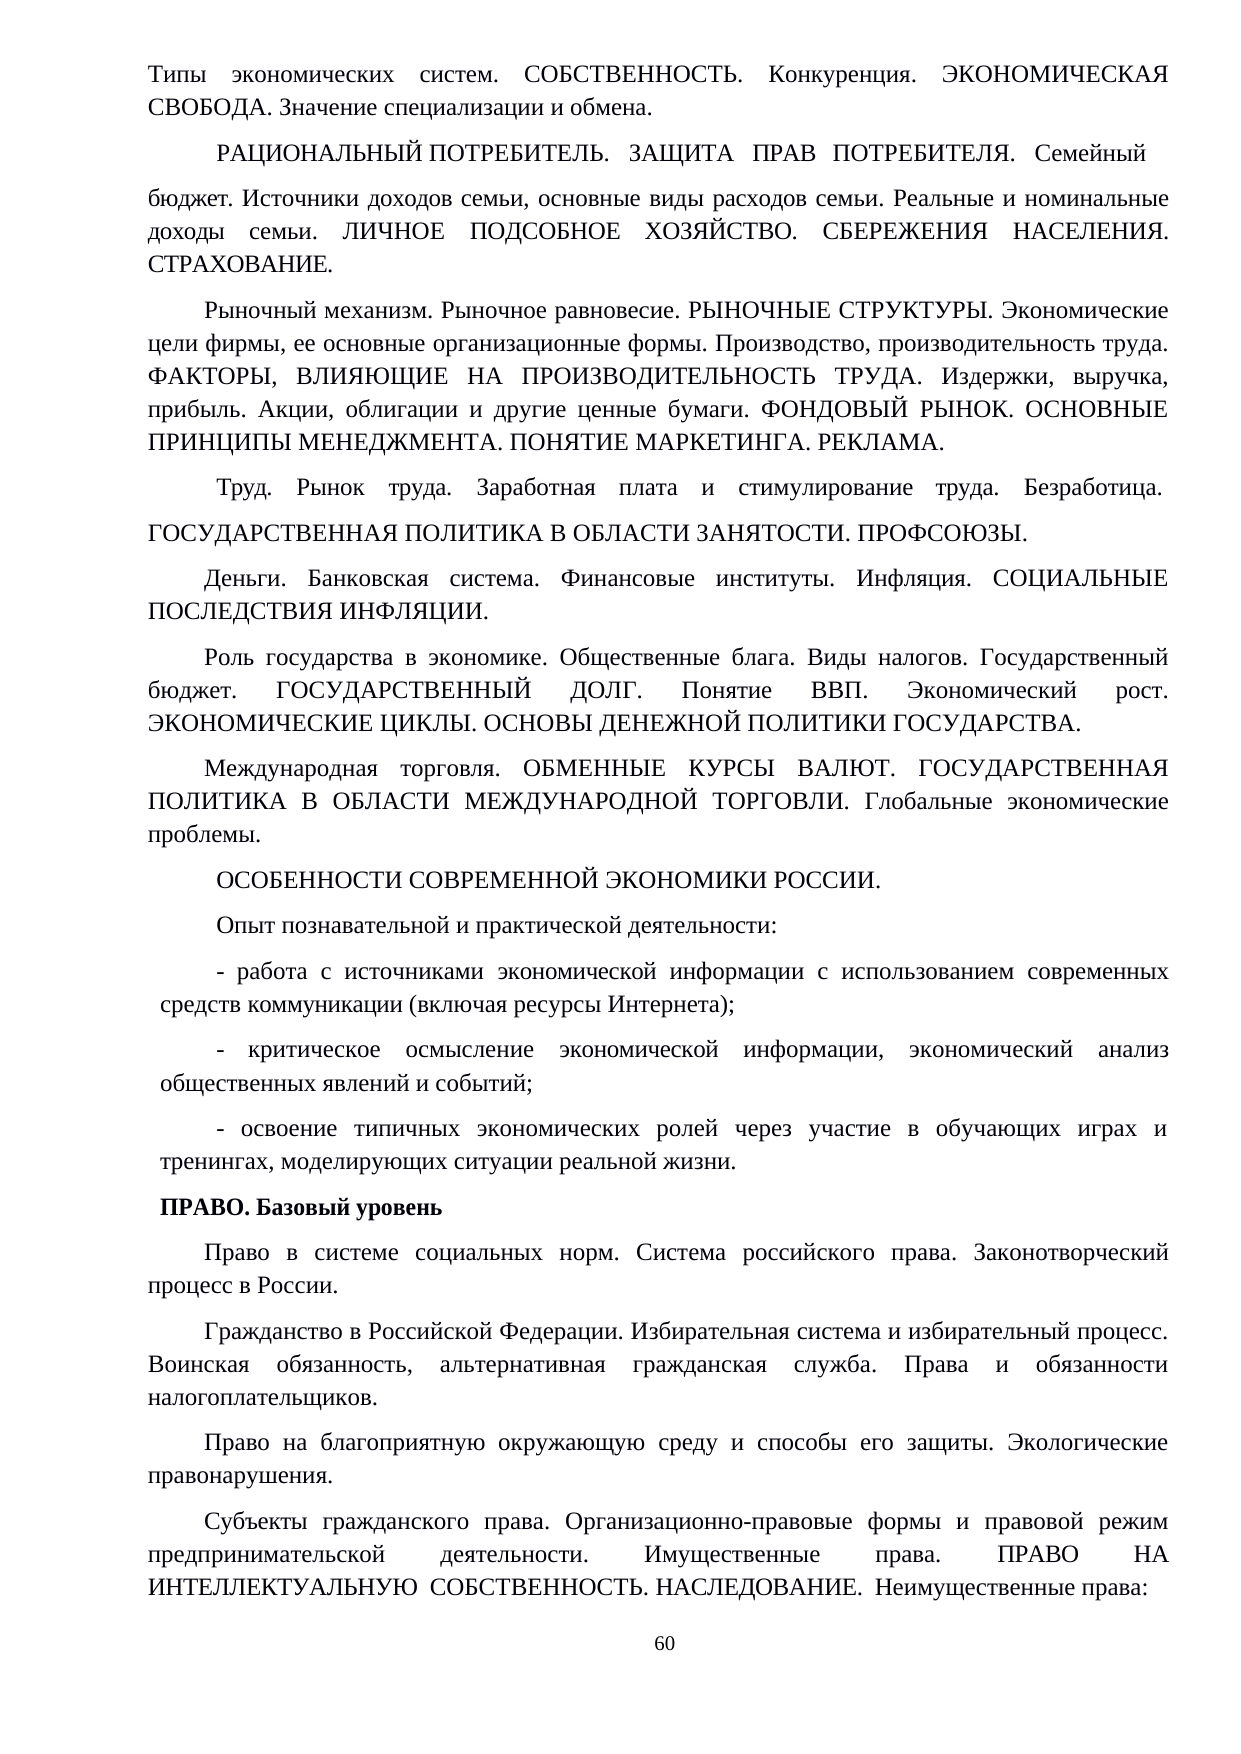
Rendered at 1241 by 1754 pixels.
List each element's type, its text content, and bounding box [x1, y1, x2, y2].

text бюджет. Источники доходов семьи, основные виды расходов семьи. Реальные и номинальные доходы семьи. ЛИЧНОЕ ПОДСОБНОЕ ХОЗЯЙСТВО. СБЕРЕЖЕНИЯ НАСЕЛЕНИЯ. СТРАХОВАНИЕ. [148, 183, 1169, 278]
text ОСОБЕННОСТИ СОВРЕМЕННОЙ ЭКОНОМИКИ РОССИИ. [216, 865, 1167, 894]
list освоение типичных экономических ролей через участие в обучающих играх и тренингах, моделирующих ситуации реальной жизни. [160, 1113, 1169, 1175]
text Право в системе социальных норм. Система российского права. Законотворческий процесс в России. [148, 1237, 1170, 1299]
text Деньги. Банковская система. Финансовые институты. Инфляция. СОЦИАЛЬНЫЕ ПОСЛЕДСТВИЯ ИНФЛЯЦИИ. [148, 563, 1169, 625]
text РАЦИОНАЛЬНЫЙ ПОТРЕБИТЕЛЬ. ЗАЩИТА ПРАВ ПОТРЕБИТЕЛЯ. Семейный [216, 138, 1170, 166]
text Международная торговля. ОБМЕННЫЕ КУРСЫ ВАЛЮТ. ГОСУДАРСТВЕННАЯ ПОЛИТИКА В ОБЛАСТИ МЕЖДУНАРОДНОЙ ТОРГОВЛИ. Глобальные экономические проблемы. [148, 753, 1170, 848]
list работа с источниками экономической информации с использованием современных средств коммуникации (включая ресурсы Интернета); [160, 956, 1169, 1018]
text Гражданство в Российской Федерации. Избирательная система и избирательный процесс. Воинская обязанность, альтернативная гражданская служба. Права и обязанности налогоплательщиков. [148, 1316, 1169, 1411]
text Рыночный механизм. Рыночное равновесие. РЫНОЧНЫЕ СТРУКТУРЫ. Экономические цели фирмы, ее основные организационные формы. Производство, производительность труда. ФАКТОРЫ, ВЛИЯЮЩИЕ НА ПРОИЗВОДИТЕЛЬНОСТЬ ТРУДА. Издержки, выручка, прибыль. Акции, облигации и другие ценные бумаги. ФОНДОВЫЙ РЫНОК. ОСНОВНЫЕ ПРИНЦИПЫ МЕНЕДЖМЕНТА. ПОНЯТИЕ МАРКЕТИНГА. РЕКЛАМА. [148, 295, 1169, 456]
text Субъекты гражданского права. Организационно-правовые формы и правовой режим предпринимательской деятельности. Имущественные права. ПРАВО НА ИНТЕЛЛЕКТУАЛЬНУЮ СОБСТВЕННОСТЬ. НАСЛЕДОВАНИЕ. Неимущественные права: [148, 1506, 1169, 1601]
text Труд. Рынок труда. Заработная плата и стимулирование труда. Безработица. [216, 472, 1181, 501]
list критическое осмысление экономической информации, экономический анализ общественных явлений и событий; [160, 1034, 1169, 1096]
text Опыт познавательной и практической деятельности: [216, 911, 1167, 939]
text ПРАВО. Базовый уровень [160, 1192, 1181, 1220]
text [148, 59, 1169, 121]
text Право на благоприятную окружающую среду и способы его защиты. Экологические правонарушения. [148, 1427, 1169, 1489]
text ГОСУДАРСТВЕННАЯ ПОЛИТИКА В ОБЛАСТИ ЗАНЯТОСТИ. ПРОФСОЮЗЫ. [148, 518, 1181, 547]
text Роль государства в экономике. Общественные блага. Виды налогов. Государственный бюджет. ГОСУДАРСТВЕННЫЙ ДОЛГ. Понятие ВВП. Экономический рост. ЭКОНОМИЧЕСКИЕ ЦИКЛЫ. ОСНОВЫ ДЕНЕЖНОЙ ПОЛИТИКИ ГОСУДАРСТВА. [148, 642, 1169, 737]
